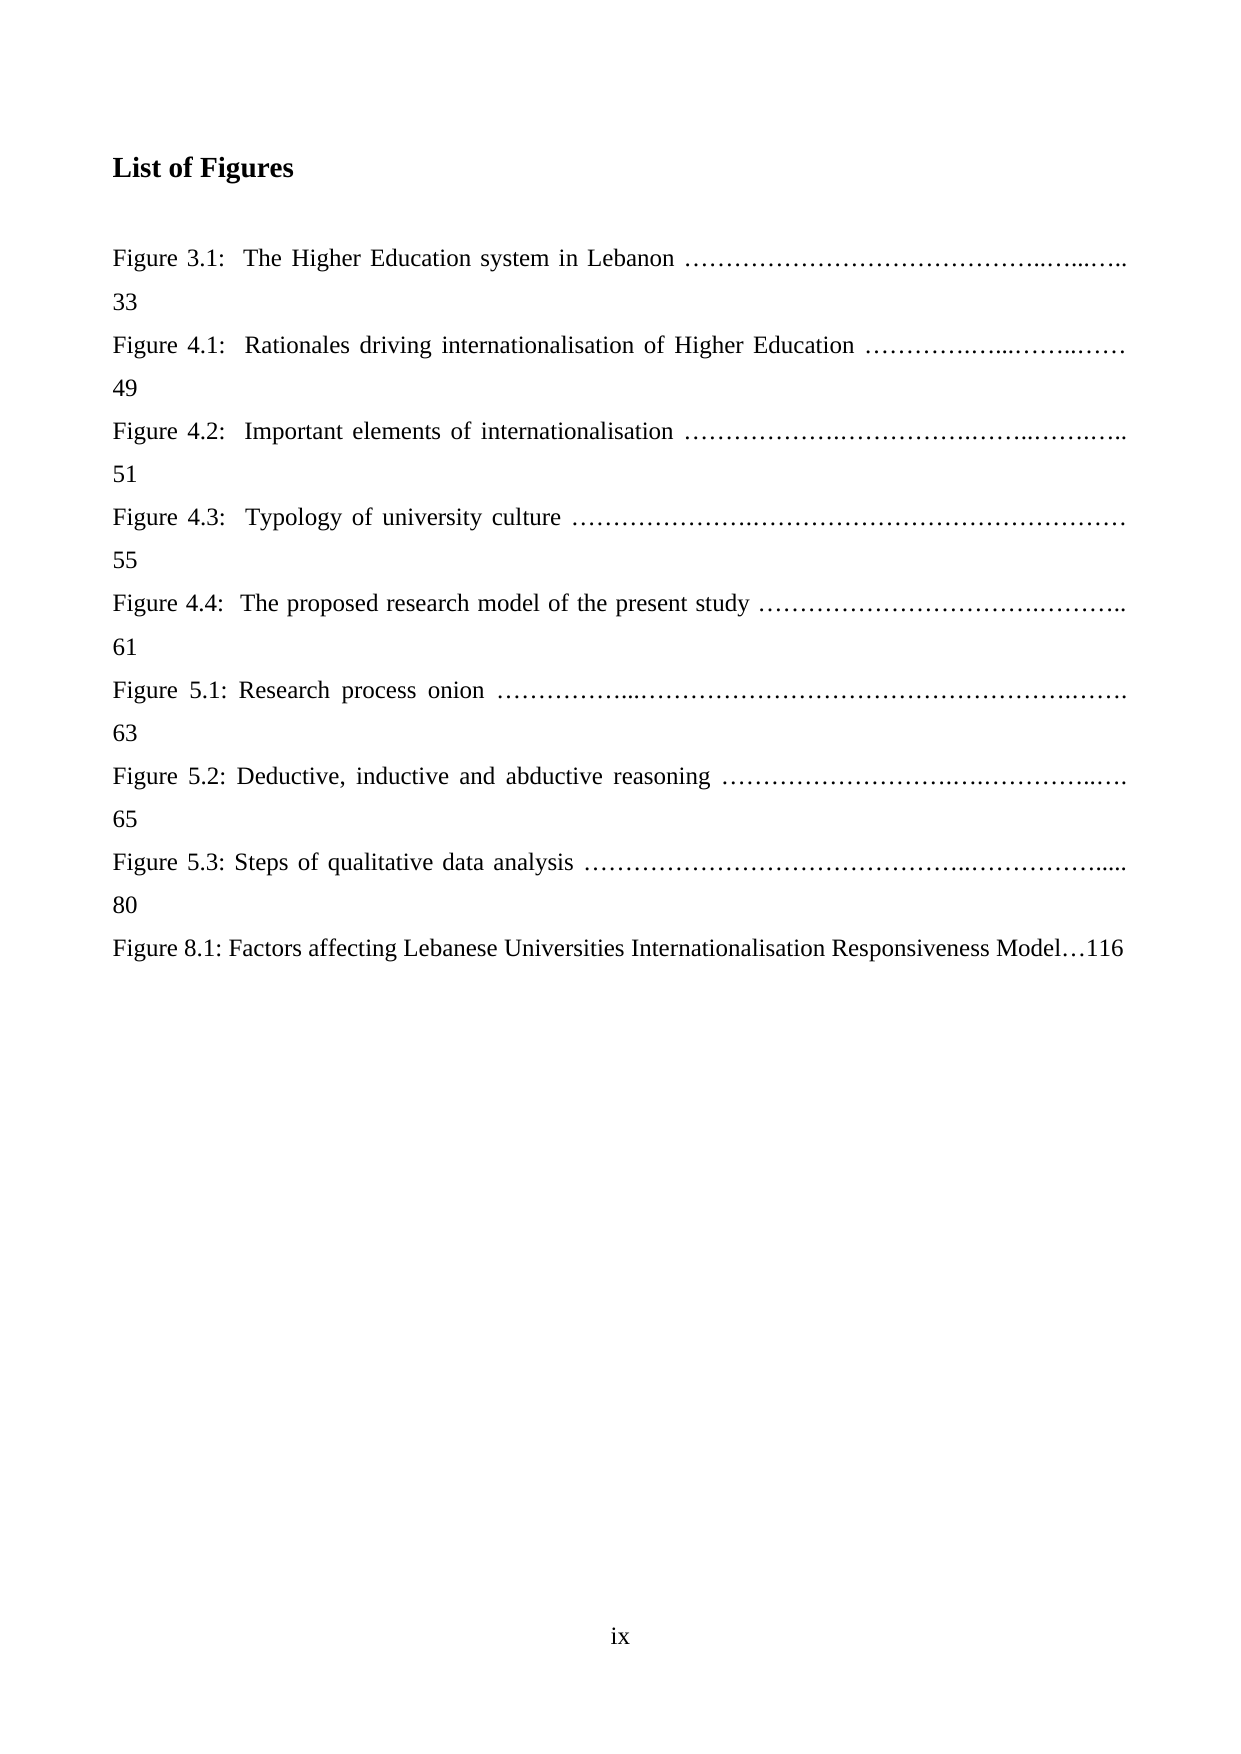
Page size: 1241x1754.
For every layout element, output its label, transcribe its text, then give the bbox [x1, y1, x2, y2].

text Figure 3.1: The Higher Education system in Lebanon ……………………………………..…...….. 33 [112, 243, 1128, 315]
text Figure 4.3: Typology of university culture ………………….……………………………………… 55 [112, 502, 1128, 574]
text Figure 4.1: Rationales driving internationalisation of Higher Education ………….…...……..…… 49 [112, 330, 1128, 402]
text Figure 4.2: Important elements of internationalisation ……………….…………….……..…….….. 51 [112, 416, 1128, 488]
text Figure 4.4: The proposed research model of the present study …………………………….……….. 61 [112, 588, 1128, 660]
text Figure 5.1: Research process onion ……………...…………………………………………….……. 63 [112, 675, 1128, 747]
text List of Figures [112, 150, 1128, 183]
text Figure 5.2: Deductive, inductive and abductive reasoning ……………………….….…………..…. 65 [112, 761, 1128, 833]
text Figure 8.1: Factors affecting Lebanese Universities Internationalisation Responsiveness Model…116 [112, 933, 1128, 962]
text Figure 5.3: Steps of qualitative data analysis ………………………………………..……………..... 80 [112, 847, 1128, 919]
